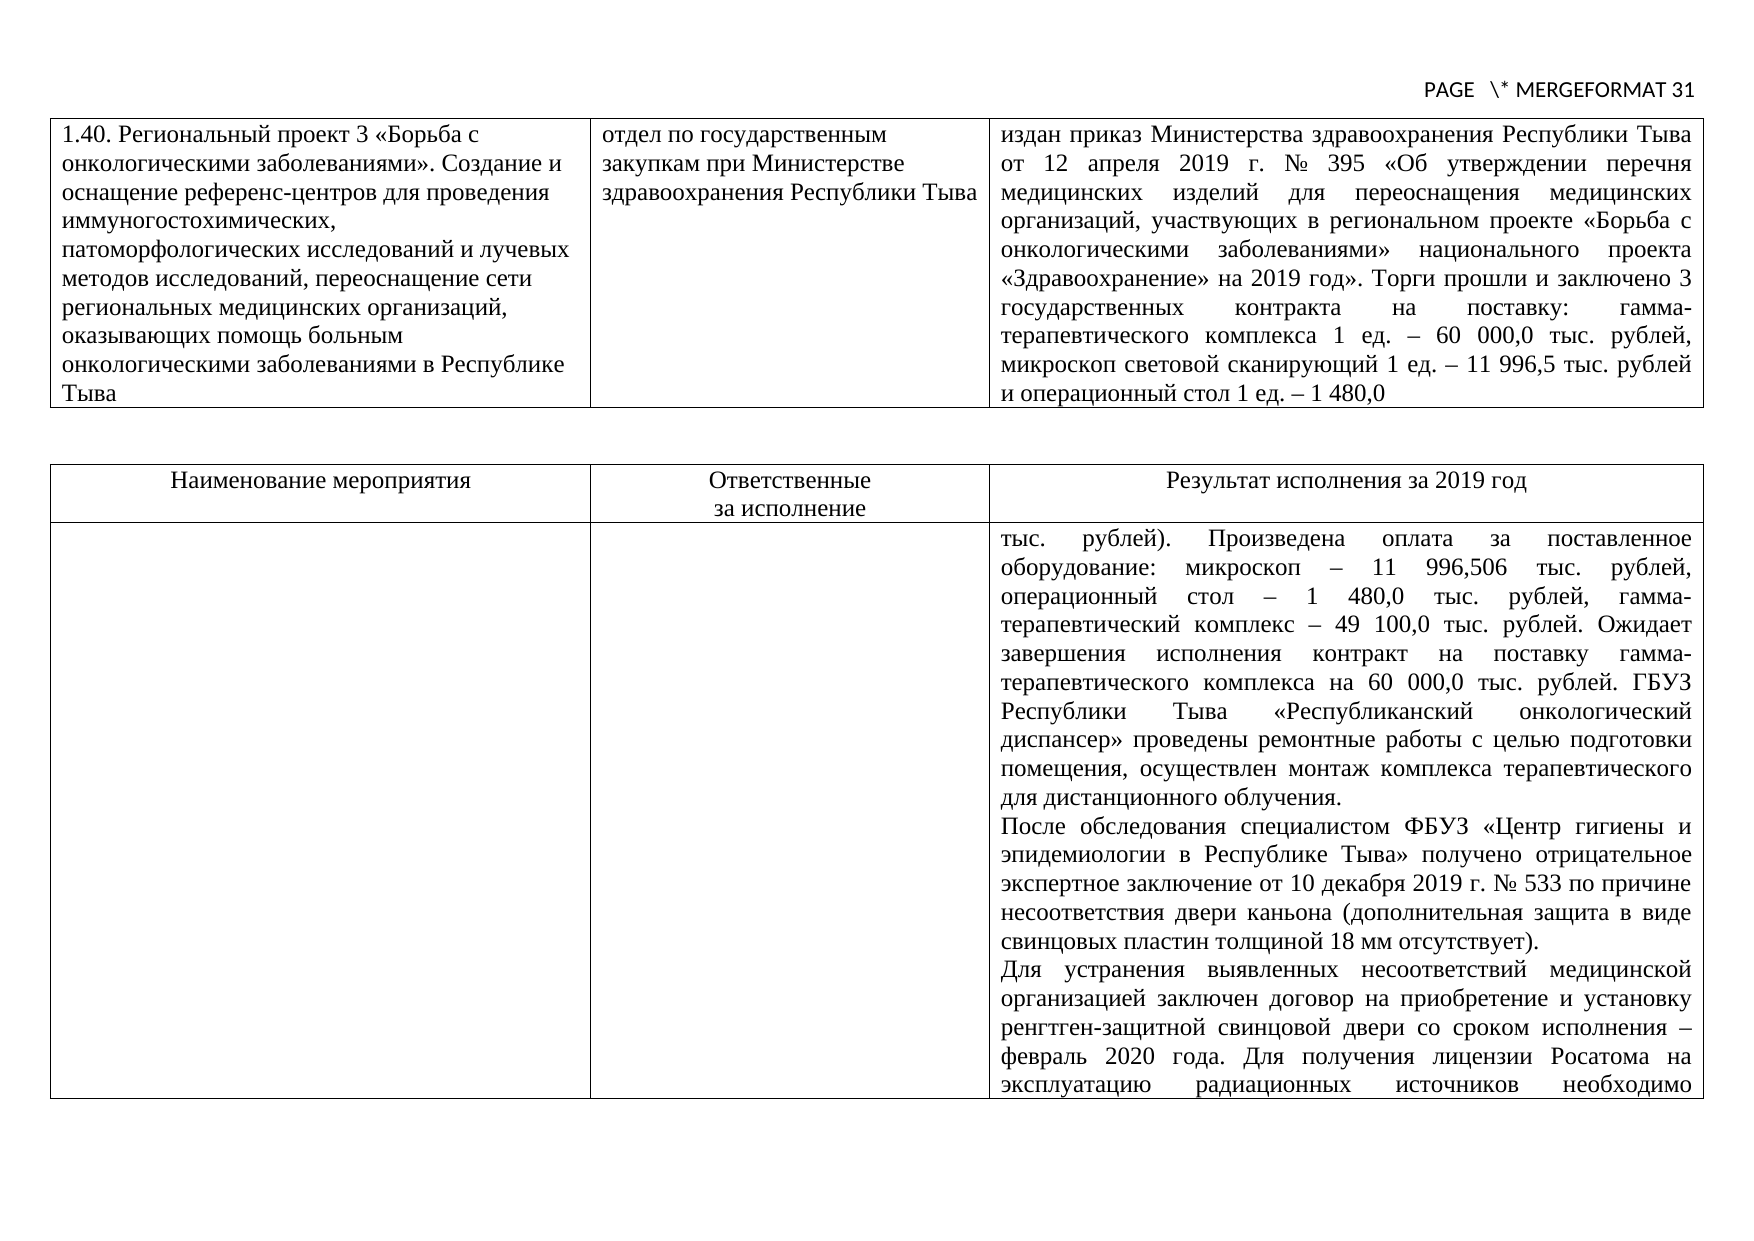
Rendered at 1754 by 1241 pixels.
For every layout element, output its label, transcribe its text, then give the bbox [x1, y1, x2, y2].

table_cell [591, 119, 989, 407]
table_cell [990, 523, 1703, 1098]
table_cell издан приказ Министерства здравоохранения Республики Тыва от 12 апреля 2019 г. № 395 «Об утверждении перечня медицинских изделий для переоснащения медицинских организаций, участвующих в региональном проекте «Борьба с онкологическими заболеваниями» национального проекта «Здравоохранение» на 2019 год». Торги прошли и заключено 3 государственных контракта на поставку: гамма-терапевтического комплекса 1 ед. – 60 000,0 тыс. рублей, микроскоп световой сканирующий 1 ед. – 11 996,5 тыс. рублей и операционный стол 1 ед. – 1 480,0 [990, 119, 1703, 407]
table_cell 1.40. Региональный проект 3 «Борьба с онкологическими заболеваниями». Создание и оснащение референс-центров для проведения иммуногостохимических, патоморфологических исследований и лучевых методов исследований, переоснащение сети региональных медицинских организаций, оказывающих помощь больным онкологическими заболеваниями в Республике Тыва [51, 119, 590, 407]
table_header Результат исполнения за 2019 год [990, 465, 1703, 522]
table_cell [51, 523, 590, 1098]
table_header Ответственные за исполнение [591, 465, 989, 522]
table_cell [591, 523, 989, 1098]
table_header Наименование мероприятия [51, 465, 590, 522]
